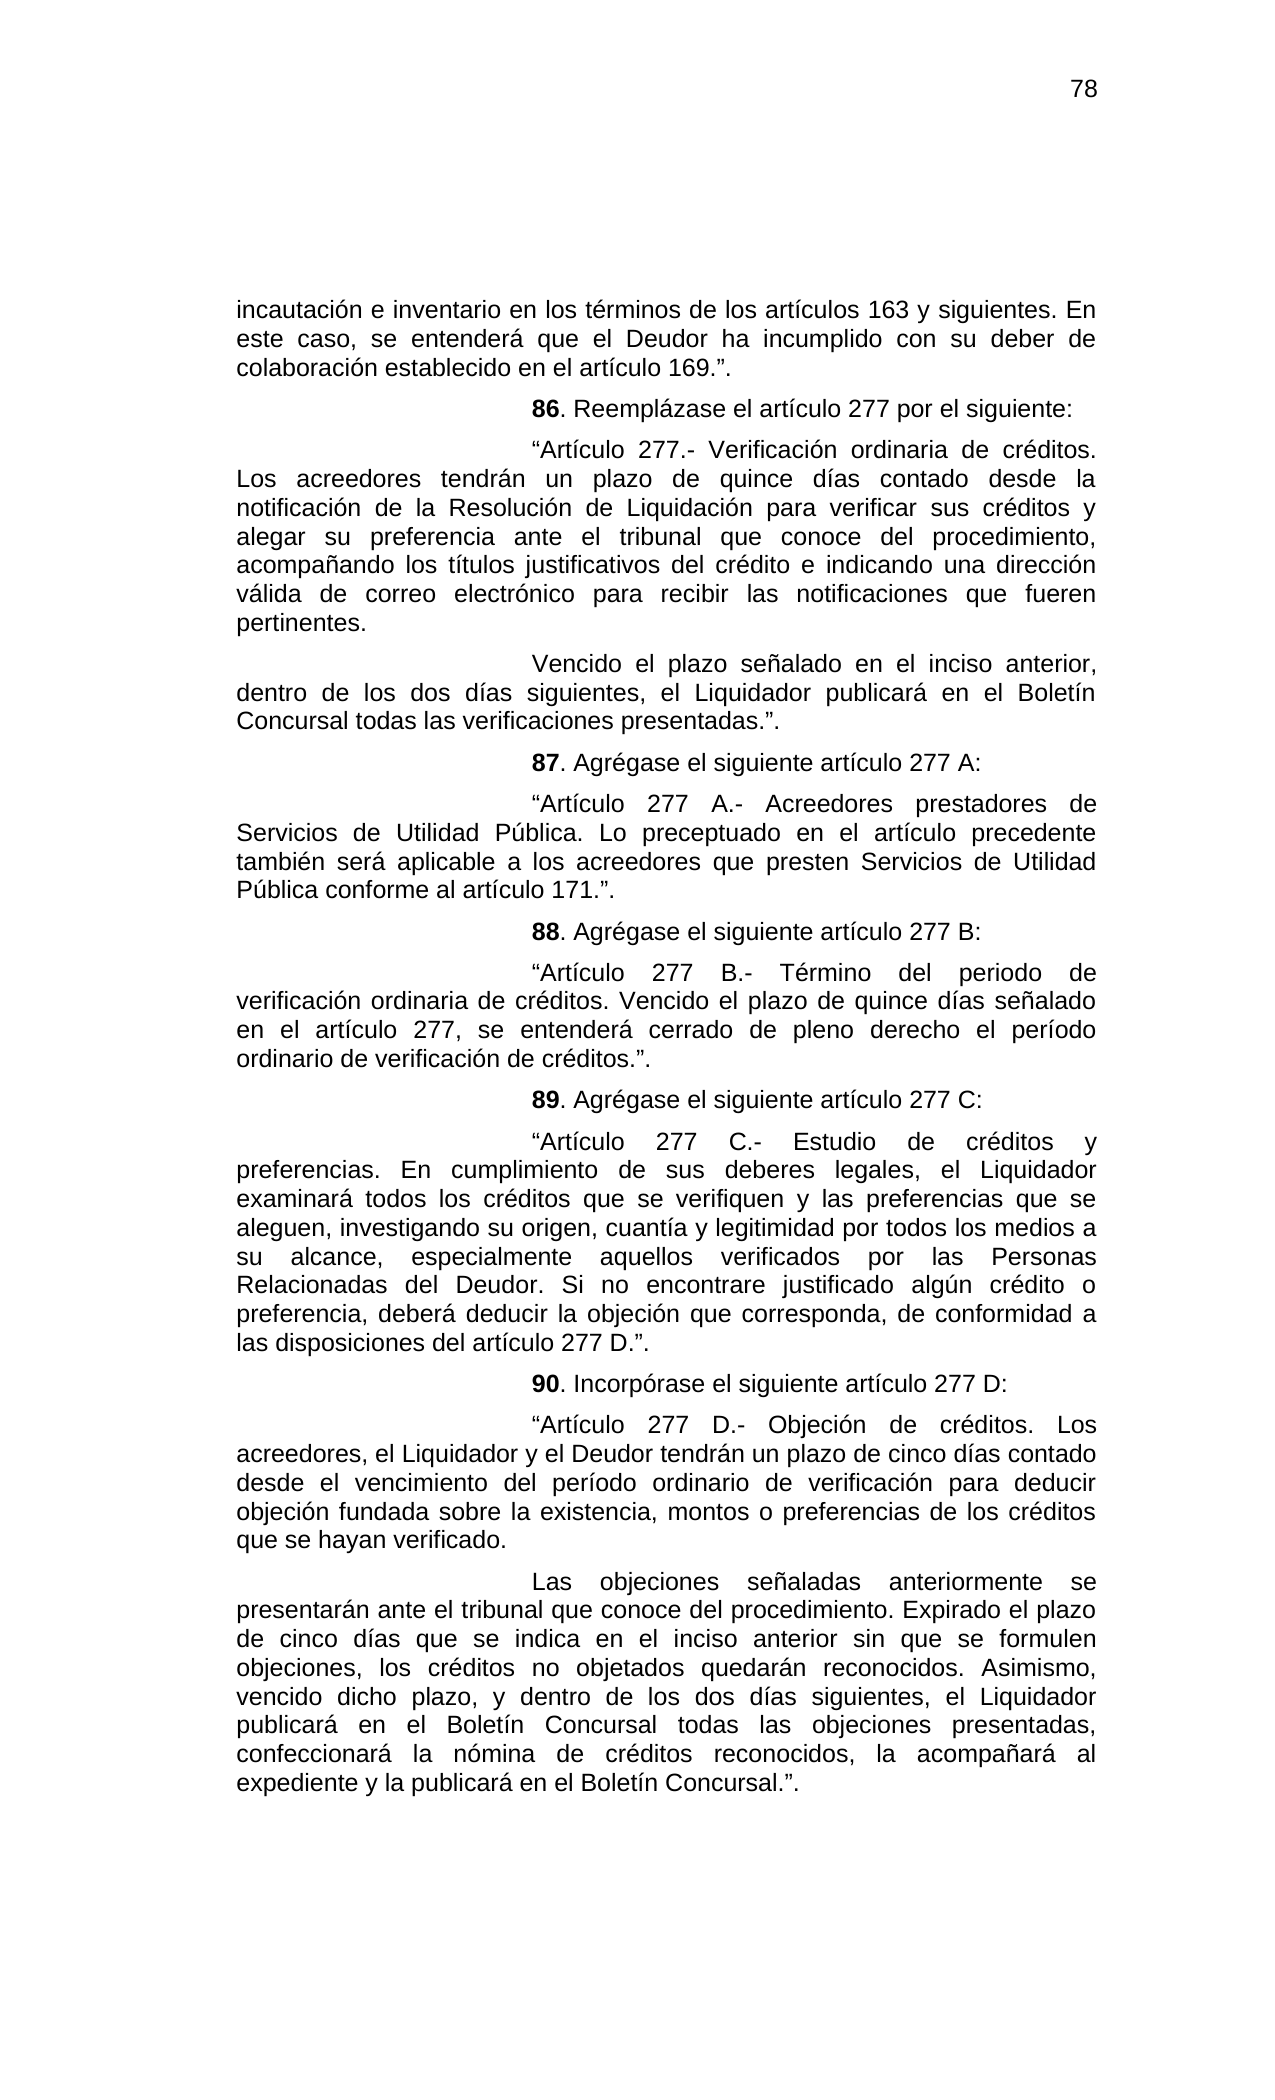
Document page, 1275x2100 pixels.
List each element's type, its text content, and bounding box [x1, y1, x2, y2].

text “Artículo 277 D.- Objeción de créditos. Los acreedores, el Liquidador y el Deudor tendrán un plazo de cinco días contado desde el vencimiento del período ordinario de verificación para deducir objeción fundada sobre la existencia, montos o preferencias de los créditos que se hayan verificado. [236, 1410, 1098, 1554]
text “Artículo 277 C.- Estudio de créditos y preferencias. En cumplimiento de sus deberes legales, el Liquidador examinará todos los créditos que se verifiquen y las preferencias que se aleguen, investigando su origen, cuantía y legitimidad por todos los medios a su alcance, especialmente aquellos verificados por las Personas Relacionadas del Deudor. Si no encontrare justificado algún crédito o preferencia, deberá deducir la objeción que corresponda, de conformidad a las disposiciones del artículo 277 D.”. [236, 1127, 1098, 1357]
text 86. Reemplázase el artículo 277 por el siguiente: [236, 394, 1098, 423]
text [236, 295, 1098, 382]
text 88. Agrégase el siguiente artículo 277 B: [236, 917, 1098, 945]
text Vencido el plazo señalado en el inciso anterior, dentro de los dos días siguientes, el Liquidador publicará en el Boletín Concursal todas las verificaciones presentadas.”. [236, 649, 1098, 735]
text Las objeciones señaladas anteriormente se presentarán ante el tribunal que conoce del procedimiento. Expirado el plazo de cinco días que se indica en el inciso anterior sin que se formulen objeciones, los créditos no objetados quedarán reconocidos. Asimismo, vencido dicho plazo, y dentro de los dos días siguientes, el Liquidador publicará en el Boletín Concursal todas las objeciones presentadas, confeccionará la nómina de créditos reconocidos, la acompañará al expediente y la publicará en el Boletín Concursal.”. [236, 1567, 1098, 1797]
text 90. Incorpórase el siguiente artículo 277 D: [236, 1369, 1098, 1398]
text 89. Agrégase el siguiente artículo 277 C: [236, 1085, 1098, 1114]
text 87. Agrégase el siguiente artículo 277 A: [236, 748, 1098, 777]
text “Artículo 277 A.- Acreedores prestadores de Servicios de Utilidad Pública. Lo preceptuado en el artículo precedente también será aplicable a los acreedores que presten Servicios de Utilidad Pública conforme al artículo 171.”. [236, 789, 1098, 904]
text “Artículo 277 B.- Término del periodo de verificación ordinaria de créditos. Vencido el plazo de quince días señalado en el artículo 277, se entenderá cerrado de pleno derecho el período ordinario de verificación de créditos.”. [236, 958, 1098, 1073]
text “Artículo 277.- Verificación ordinaria de créditos. Los acreedores tendrán un plazo de quince días contado desde la notificación de la Resolución de Liquidación para verificar sus créditos y alegar su preferencia ante el tribunal que conoce del procedimiento, acompañando los títulos justificativos del crédito e indicando una dirección válida de correo electrónico para recibir las notificaciones que fueren pertinentes. [236, 435, 1098, 637]
